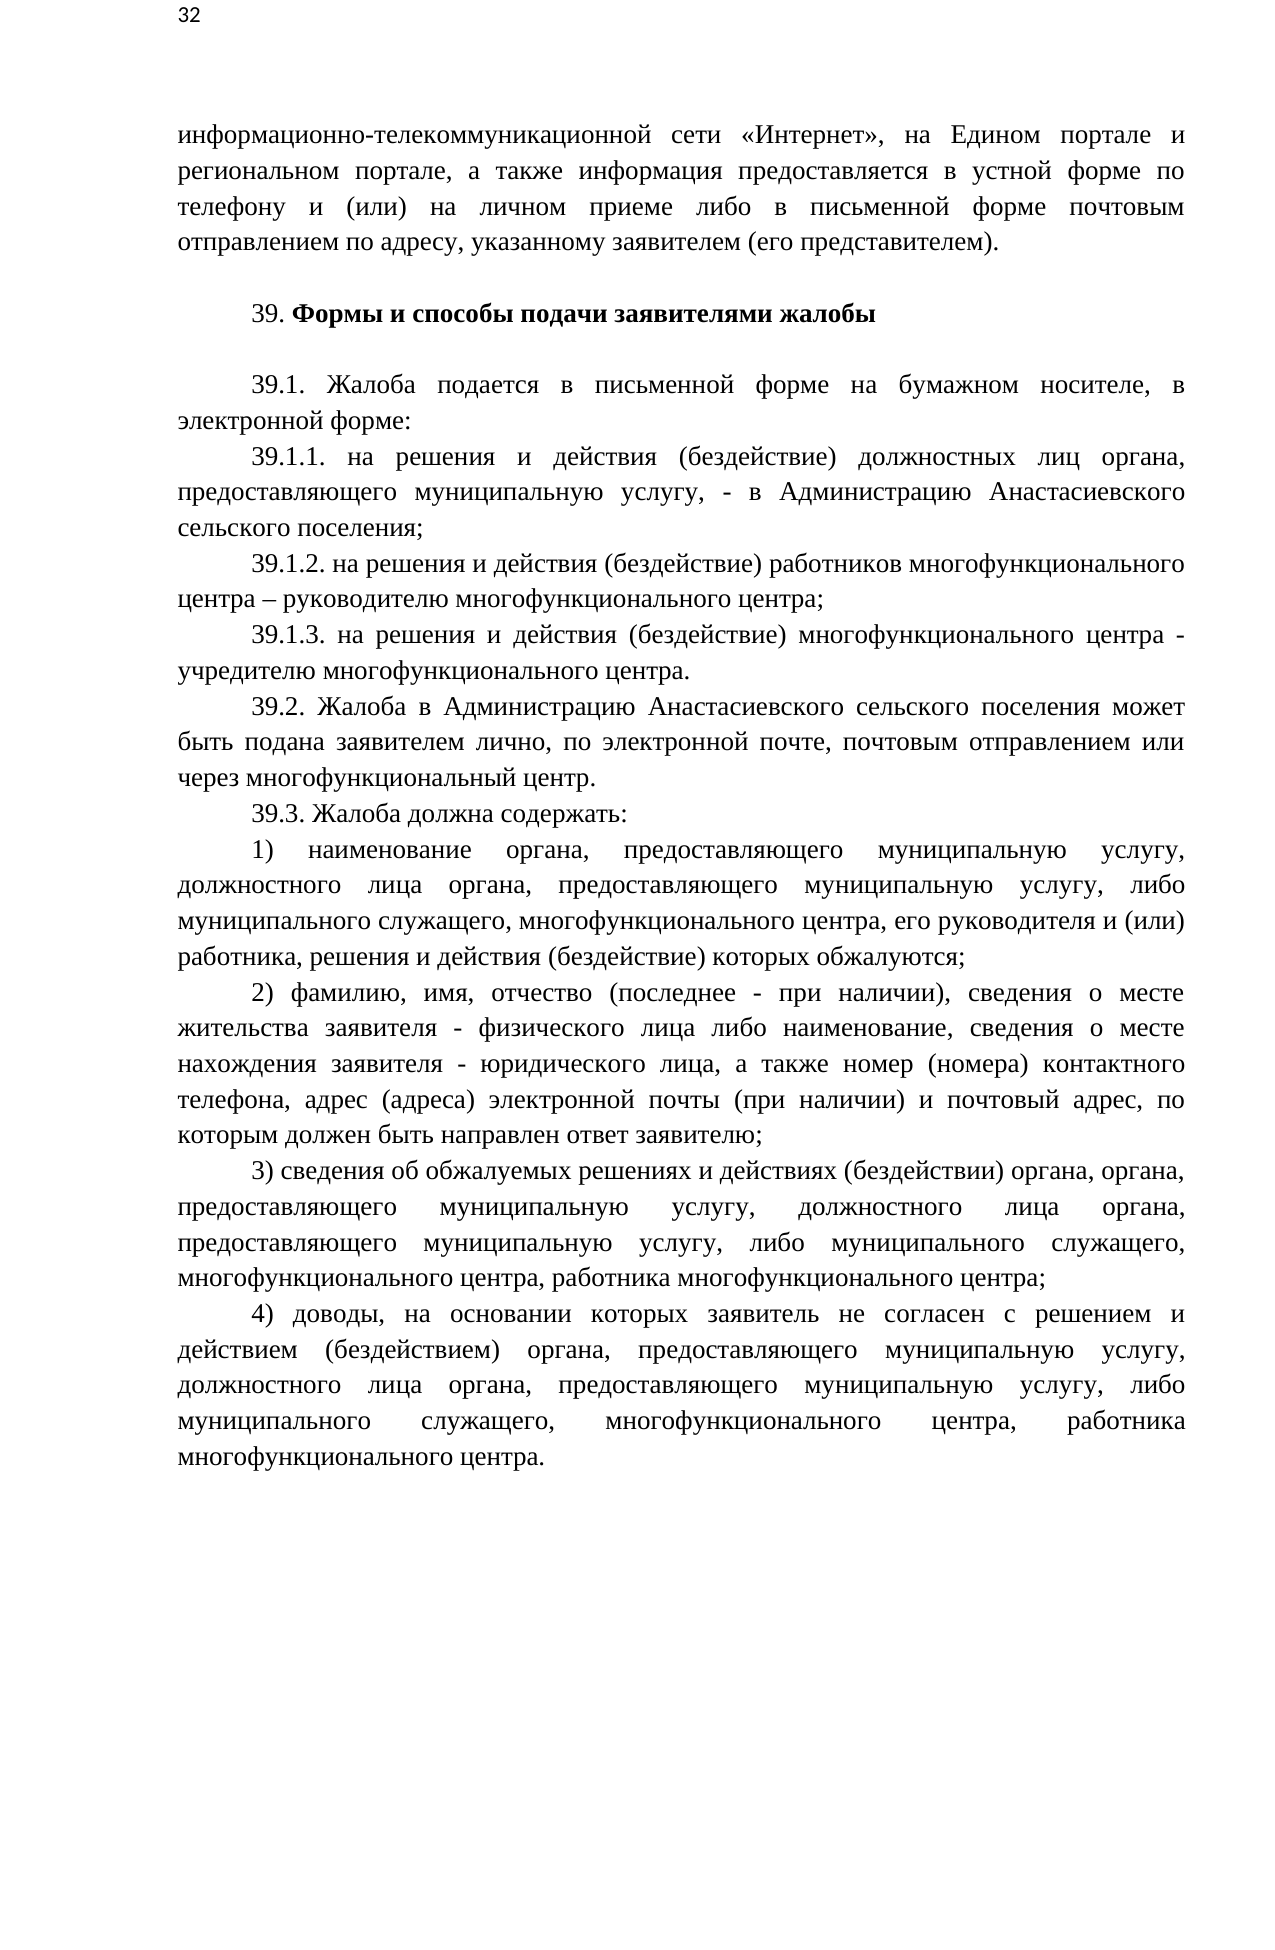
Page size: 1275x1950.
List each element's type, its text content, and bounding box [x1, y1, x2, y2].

text 4) доводы, на основании которых заявитель не согласен с решением и действием (бездействием) органа, предоставляющего муниципальную услугу, должностного лица органа, предоставляющего муниципальную услугу, либо муниципального служащего, многофункционального центра, работника многофункционального центра. [177, 1297, 1186, 1471]
text 39.1.1. на решения и действия (бездействие) должностных лиц органа, предоставляющего муниципальную услугу, - в Администрацию Анастасиевского сельского поселения; [177, 440, 1186, 542]
text 39.1. Жалоба подается в письменной форме на бумажном носителе, в электронной форме: [177, 368, 1186, 435]
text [177, 118, 1186, 256]
text 3) сведения об обжалуемых решениях и действиях (бездействии) органа, органа, предоставляющего муниципальную услугу, должностного лица органа, предоставляющего муниципальную услугу, либо муниципального служащего, многофункционального центра, работника многофункционального центра; [177, 1154, 1186, 1293]
text 39. Формы и способы подачи заявителями жалобы [177, 297, 1186, 328]
text 1) наименование органа, предоставляющего муниципальную услугу, должностного лица органа, предоставляющего муниципальную услугу, либо муниципального служащего, многофункционального центра, его руководителя и (или) работника, решения и действия (бездействие) которых обжалуются; [177, 833, 1186, 971]
text 39.1.2. на решения и действия (бездействие) работников многофункционального центра – руководителю многофункционального центра; [177, 547, 1186, 614]
text 39.3. Жалоба должна содержать: [177, 797, 1186, 828]
text 39.1.3. на решения и действия (бездействие) многофункционального центра - учредителю многофункционального центра. [177, 618, 1186, 685]
text 39.2. Жалоба в Администрацию Анастасиевского сельского поселения может быть подана заявителем лично, по электронной почте, почтовым отправлением или через многофункциональный центр. [177, 690, 1186, 792]
text 2) фамилию, имя, отчество (последнее - при наличии), сведения о месте жительства заявителя - физического лица либо наименование, сведения о месте нахождения заявителя - юридического лица, а также номер (номера) контактного телефона, адрес (адреса) электронной почты (при наличии) и почтовый адрес, по которым должен быть направлен ответ заявителю; [177, 976, 1186, 1150]
